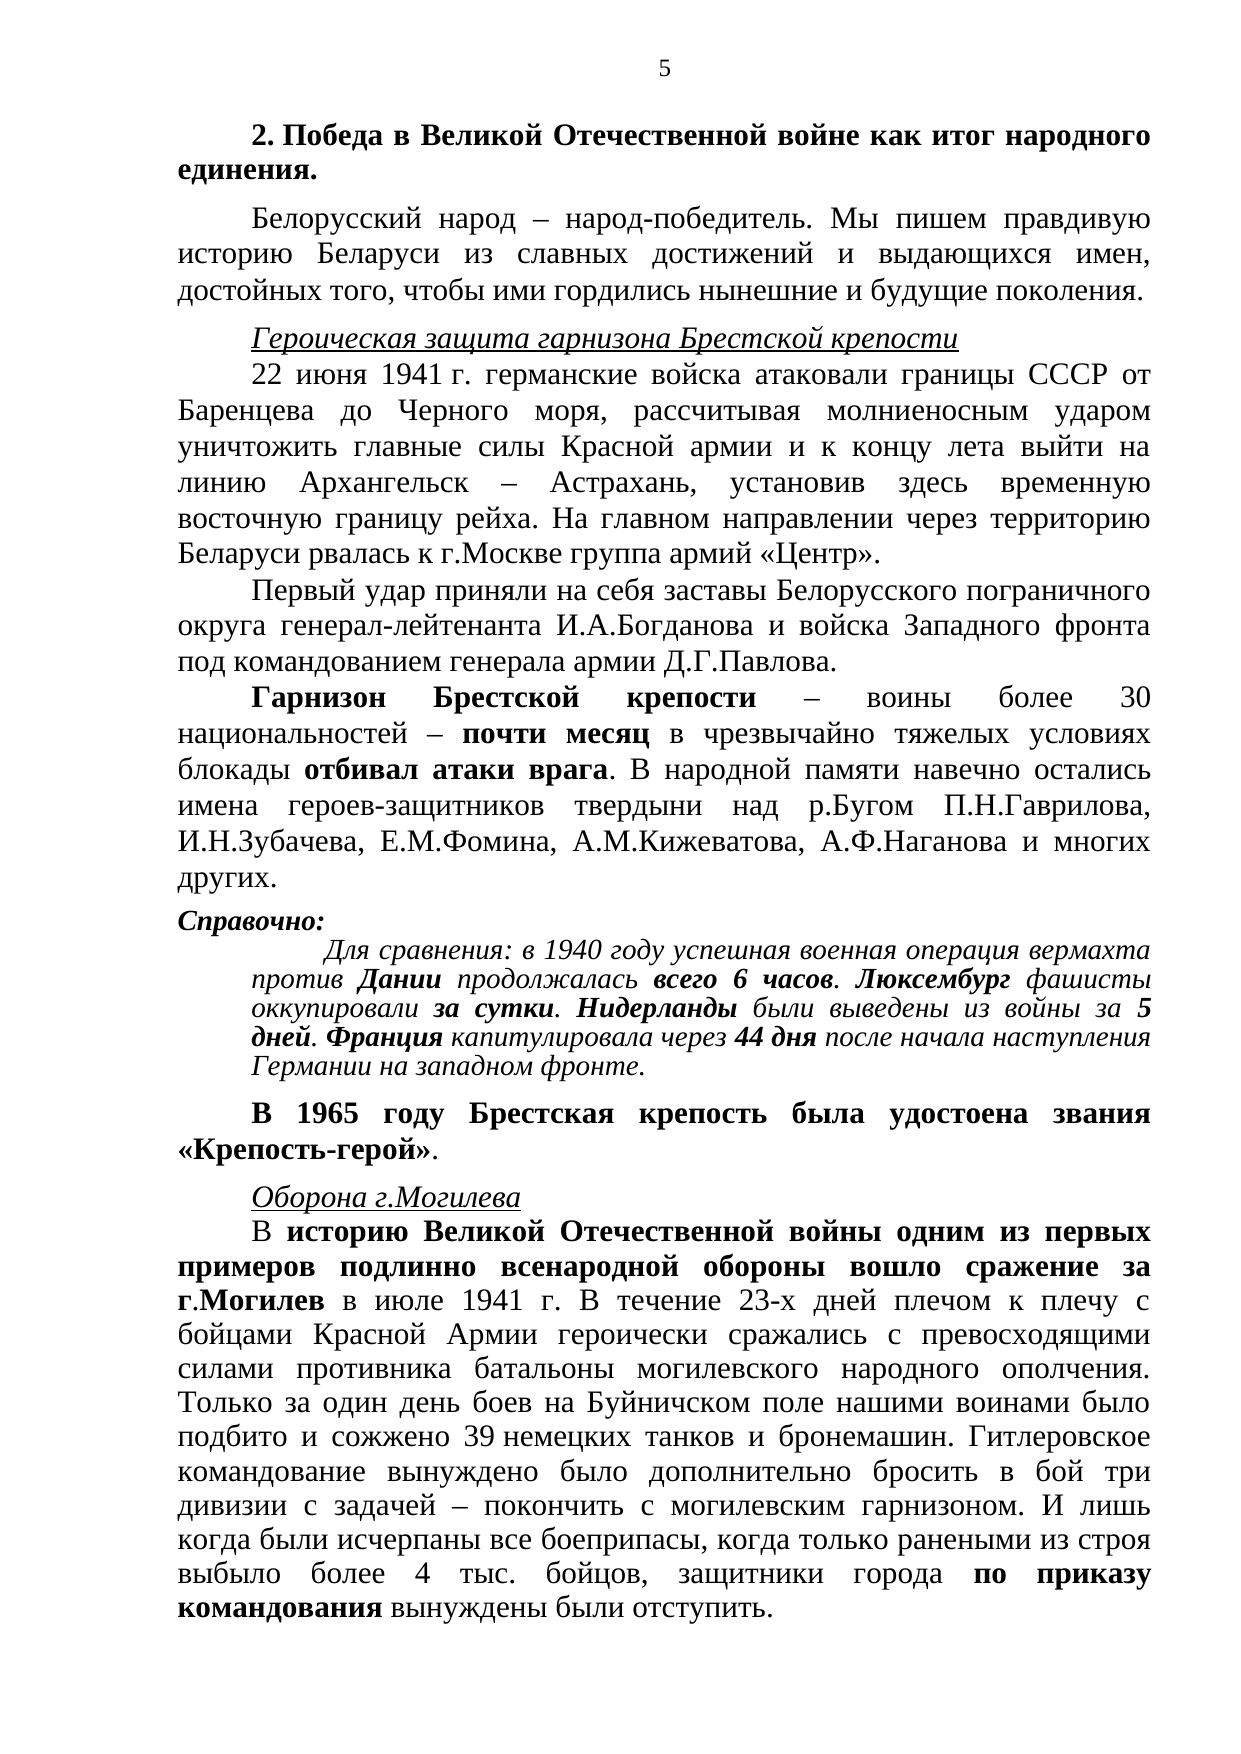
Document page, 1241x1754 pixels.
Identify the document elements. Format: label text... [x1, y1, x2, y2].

text В 1965 году Брестская крепость была удостоена звания «Крепость-герой». [177, 1094, 1152, 1166]
text Справочно: [177, 907, 1152, 936]
text 22 июня 1941 г. германские войска атаковали границы СССР от Баренцева до Черного моря, рассчитывая молниеносным ударом уничтожить главные силы Красной армии и к концу лета выйти на линию Архангельск – Астрахань, установив здесь временную восточную границу рейха. На главном направлении через территорию Беларуси рвалась к г.Москве группа армий «Центр». [177, 355, 1152, 571]
text Оборона г.Могилева [177, 1178, 1152, 1214]
text В историю Великой Отечественной войны одним из первых примеров подлинно всенародной обороны вошло сражение за г.Могилев в июле 1941 г. В течение 23-х дней плечом к плечу с бойцами Красной Армии героически сражались с превосходящими силами противника батальоны могилевского народного ополчения. Только за один день боев на Буйничском поле нашими воинами было подбито и сожжено 39 немецких танков и бронемашин. Гитлеровское командование вынуждено было дополнительно бросить в бой три дивизии с задачей – покончить с могилевским гарнизоном. И лишь когда были исчерпаны все боеприпасы, когда только ранеными из строя выбыло более 4 тыс. бойцов, защитники города по приказу командования вынуждены были отступить. [177, 1214, 1152, 1624]
text 2. Победа в Великой Отечественной войне как итог народного единения. [177, 118, 1152, 186]
text Для сравнения: в 1940 году успешная военная операция вермахта против Дании продолжалась всего 6 часов. Люксембург фашисты оккупировали за сутки. Нидерланды были выведены из войны за 5 дней. Франция капитулировала через 44 дня после начала наступления Германии на западном фронте. [251, 936, 1152, 1082]
text Героическая защита гарнизона Брестской крепости [177, 319, 1152, 355]
text Гарнизон Брестской крепости – воины более 30 национальностей – почти месяц в чрезвычайно тяжелых условиях блокады отбивал атаки врага. В народной памяти навечно остались имена героев-защитников твердыни над р.Бугом П.Н.Гаврилова, И.Н.Зубачева, Е.М.Фомина, А.М.Кижеватова, А.Ф.Наганова и многих других. [177, 678, 1152, 894]
text Первый удар приняли на себя заставы Белорусского пограничного округа генерал-лейтенанта И.А.Богданова и войска Западного фронта под командованием генерала армии Д.Г.Павлова. [177, 571, 1152, 678]
text Белорусский народ – народ-победитель. Мы пишем правдивую историю Беларуси из славных достижений и выдающихся имен, достойных того, чтобы ими гордились нынешние и будущие поколения. [177, 199, 1152, 307]
